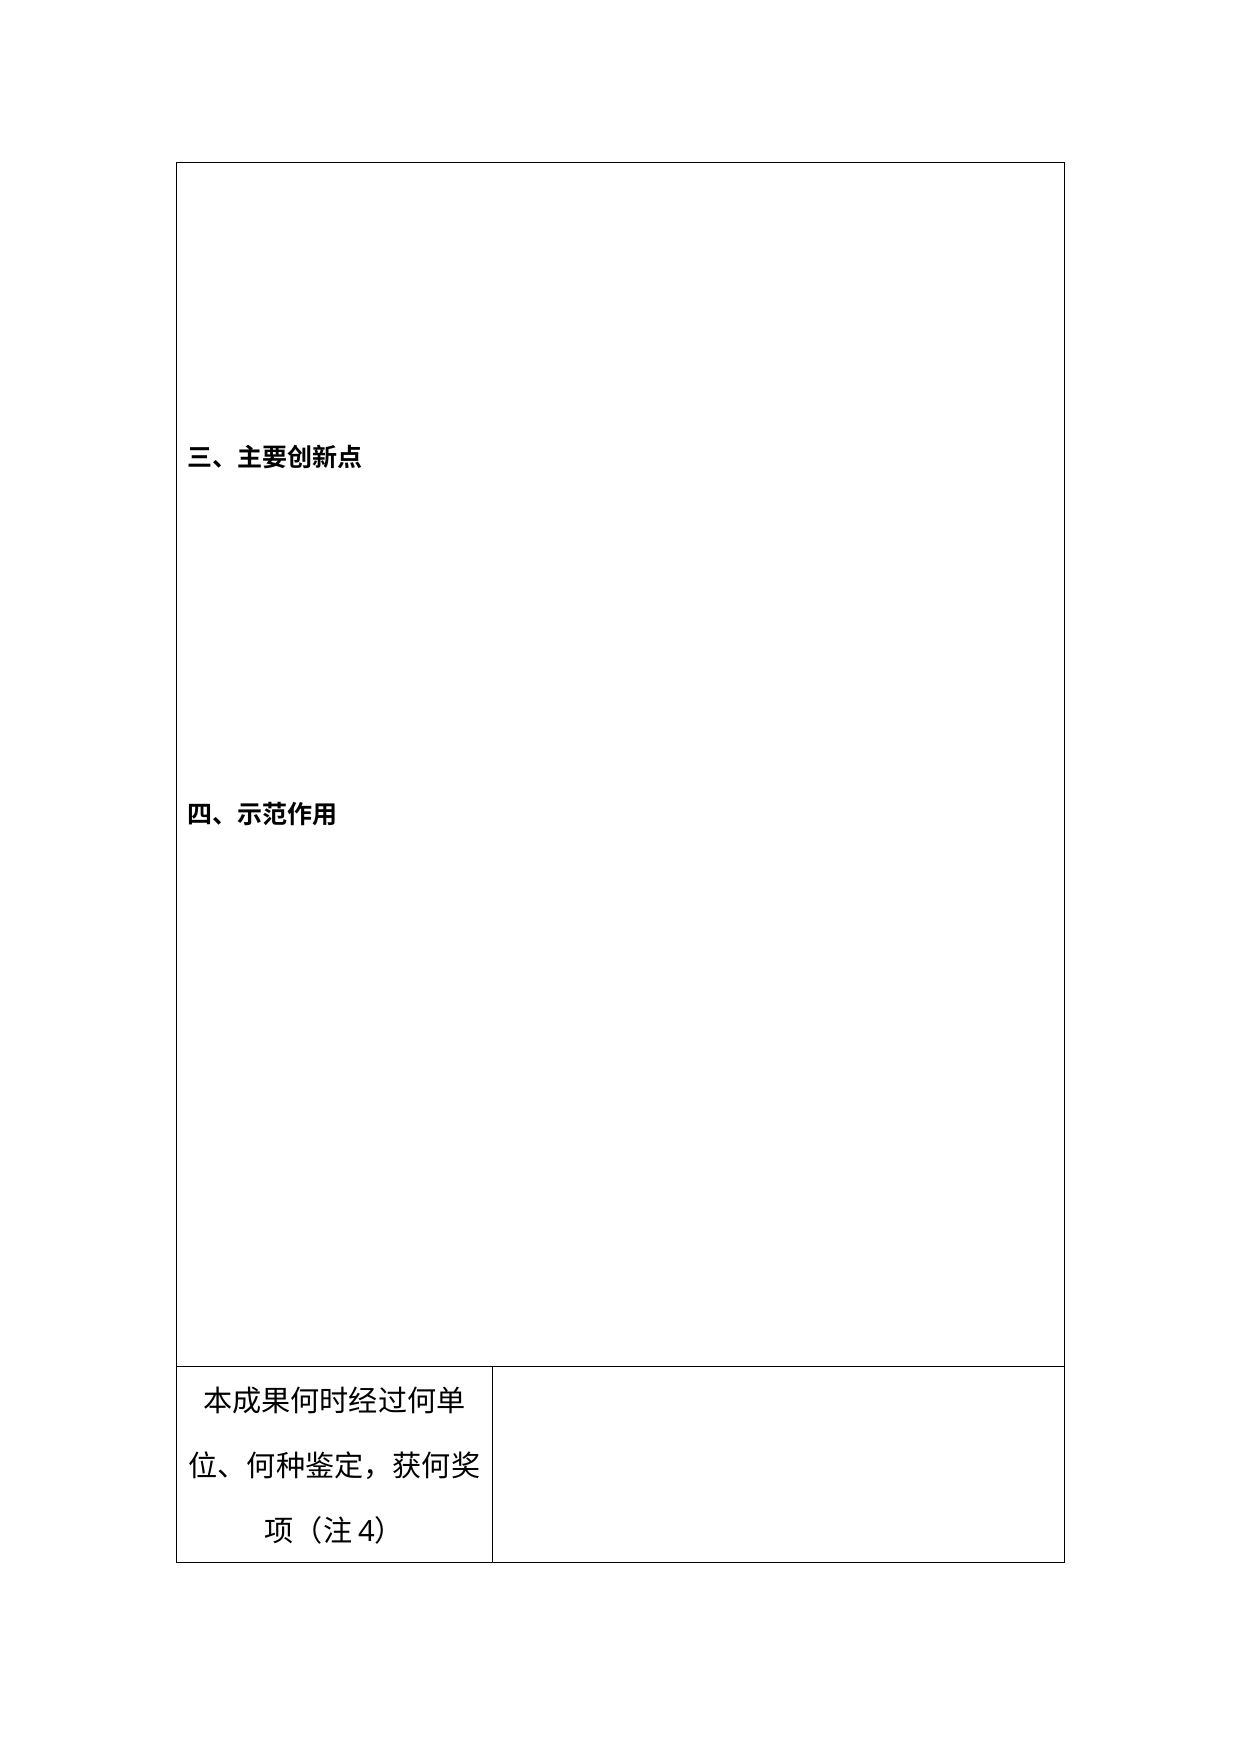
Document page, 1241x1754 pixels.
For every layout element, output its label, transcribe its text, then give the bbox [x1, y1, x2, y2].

table_cell [493, 1367, 1064, 1562]
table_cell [177, 163, 1064, 1366]
table_cell 本成果何时经过何单位、何种鉴定，获何奖项（注4） [177, 1367, 492, 1562]
